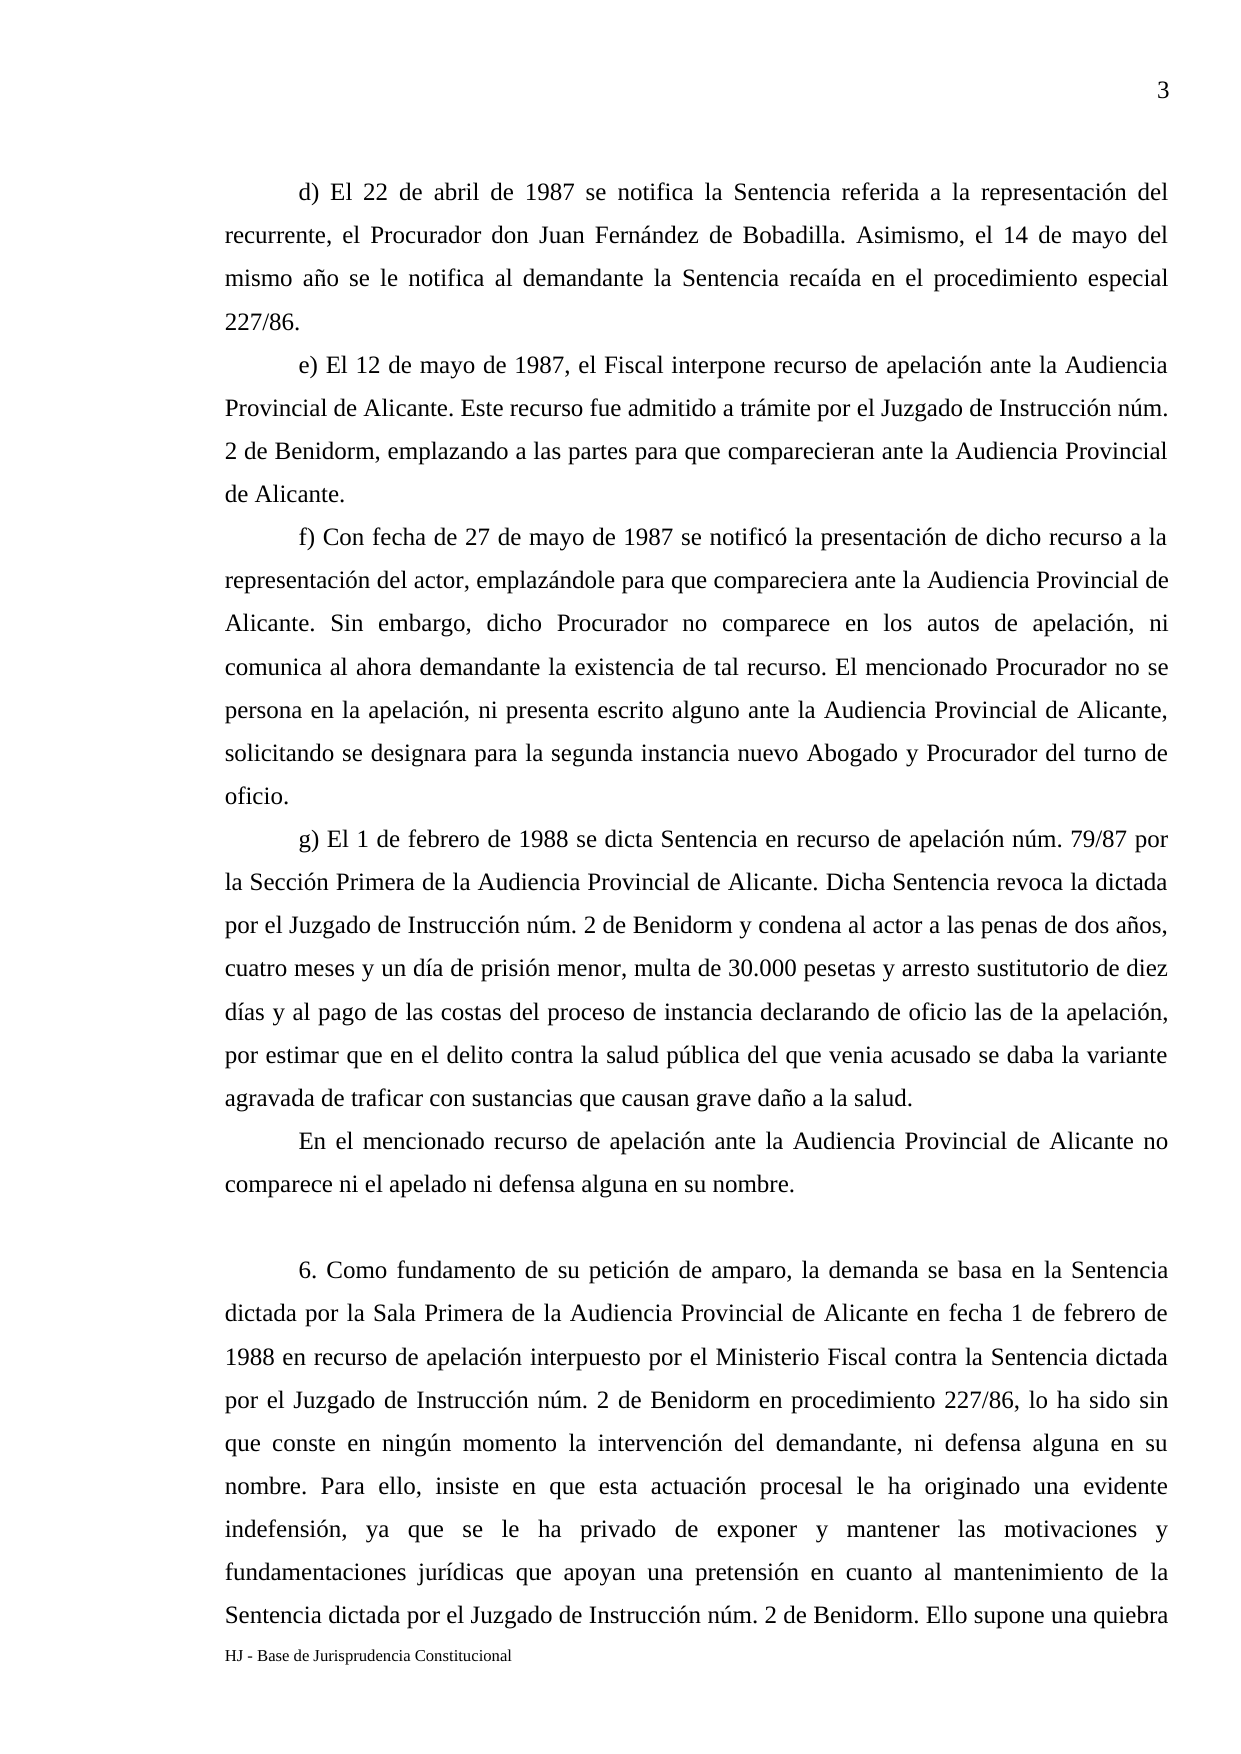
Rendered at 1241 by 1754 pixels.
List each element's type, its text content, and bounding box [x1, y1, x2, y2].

text e) El 12 de mayo de 1987, el Fiscal interpone recurso de apelación ante la Audiencia Provincial de Alicante. Este recurso fue admitido a trámite por el Juzgado de Instrucción núm. 2 de Benidorm, emplazando a las partes para que comparecieran ante la Audiencia Provincial de Alicante. [224, 350, 1169, 508]
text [224, 1255, 1169, 1629]
text d) El 22 de abril de 1987 se notifica la Sentencia referida a la representación del recurrente, el Procurador don Juan Fernández de Bobadilla. Asimismo, el 14 de mayo del mismo año se le notifica al demandante la Sentencia recaída en el procedimiento especial 227/86. [224, 177, 1169, 335]
text f) Con fecha de 27 de mayo de 1987 se notificó la presentación de dicho recurso a la representación del actor, emplazándole para que compareciera ante la Audiencia Provincial de Alicante. Sin embargo, dicho Procurador no comparece en los autos de apelación, ni comunica al ahora demandante la existencia de tal recurso. El mencionado Procurador no se persona en la apelación, ni presenta escrito alguno ante la Audiencia Provincial de Alicante, solicitando se designara para la segunda instancia nuevo Abogado y Procurador del turno de oficio. [224, 522, 1169, 810]
text En el mencionado recurso de apelación ante la Audiencia Provincial de Alicante no comparece ni el apelado ni defensa alguna en su nombre. [224, 1126, 1169, 1198]
text g) El 1 de febrero de 1988 se dicta Sentencia en recurso de apelación núm. 79/87 por la Sección Primera de la Audiencia Provincial de Alicante. Dicha Sentencia revoca la dictada por el Juzgado de Instrucción núm. 2 de Benidorm y condena al actor a las penas de dos años, cuatro meses y un día de prisión menor, multa de 30.000 pesetas y arresto sustitutorio de diez días y al pago de las costas del proceso de instancia declarando de oficio las de la apelación, por estimar que en el delito contra la salud pública del que venia acusado se daba la variante agravada de traficar con sustancias que causan grave daño a la salud. [224, 824, 1169, 1112]
